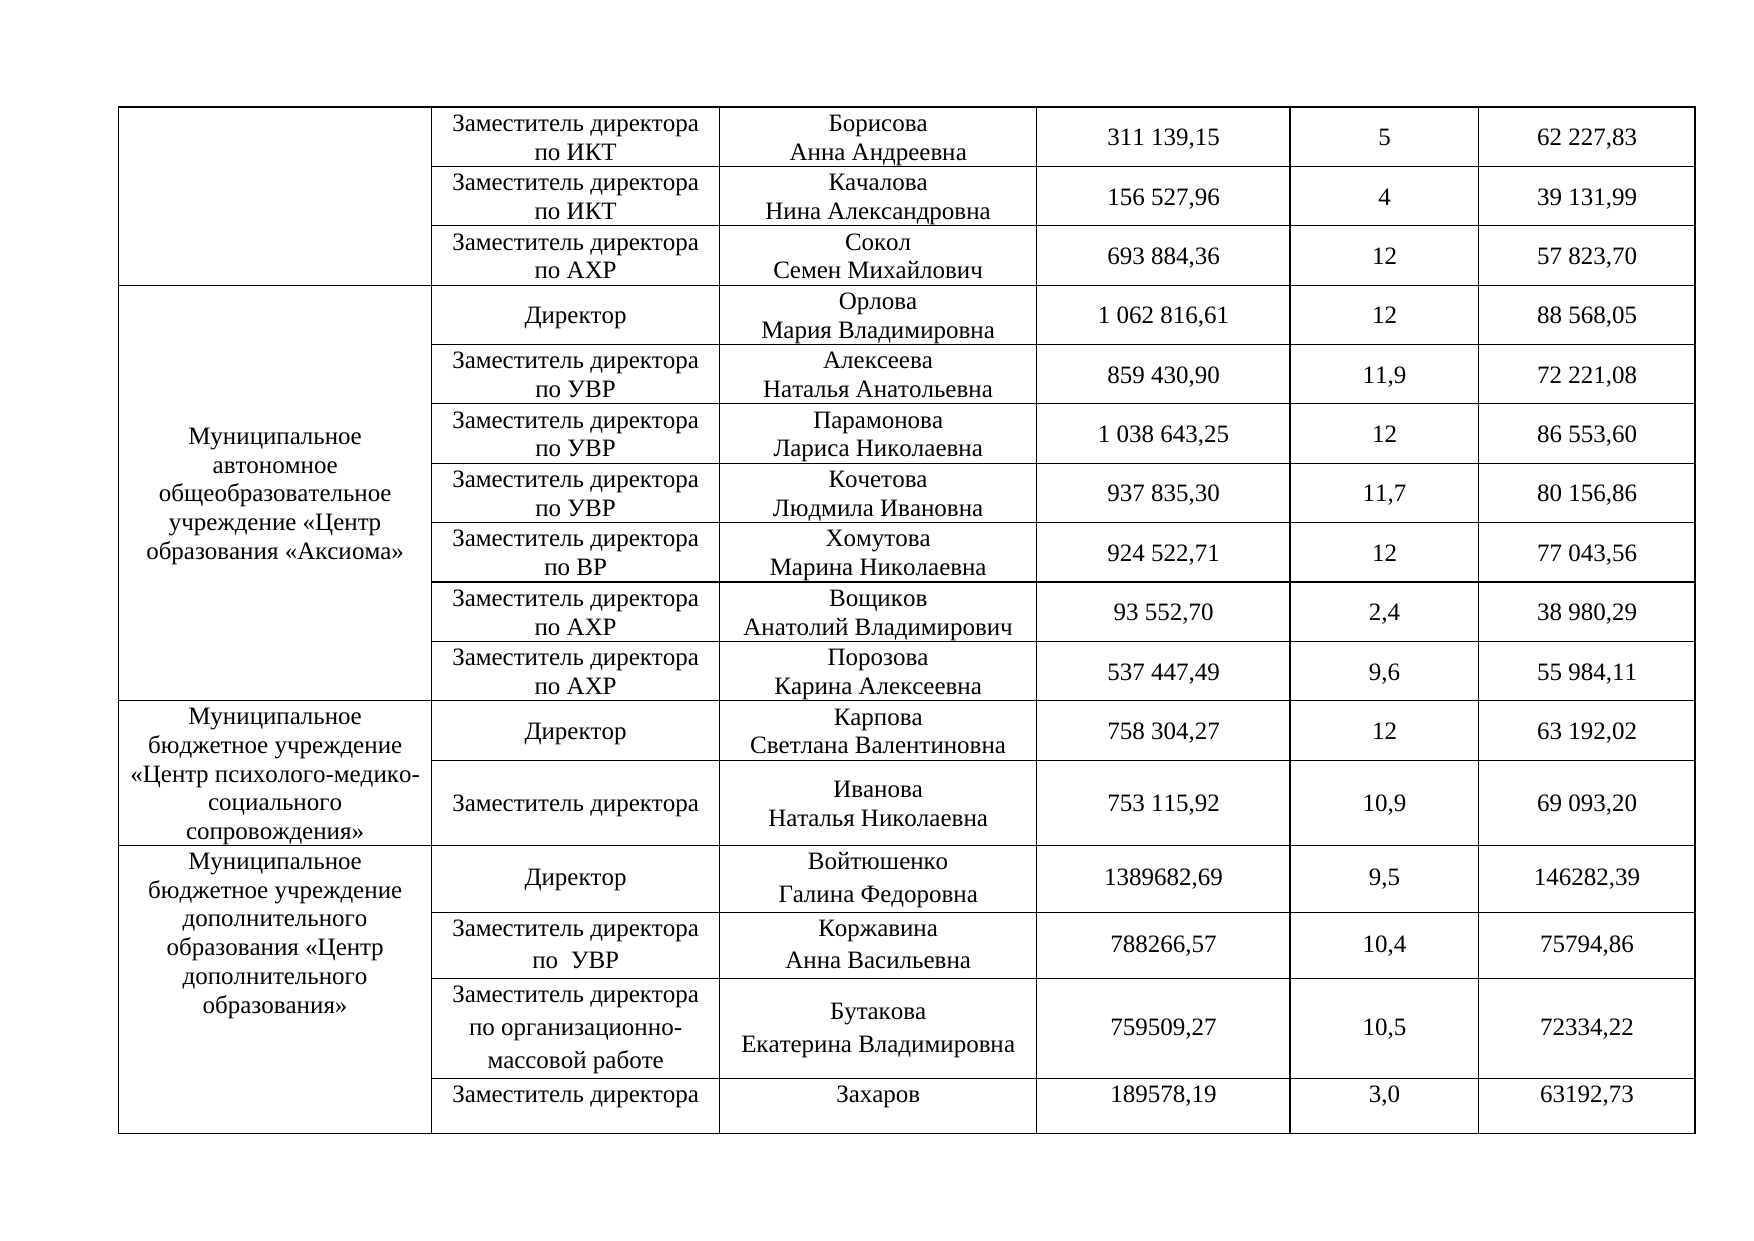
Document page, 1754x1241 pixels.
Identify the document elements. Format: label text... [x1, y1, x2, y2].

table_cell Хомутова Марина Николаевна [720, 523, 1036, 581]
table_cell 4 [1291, 167, 1478, 225]
table_cell Заместитель директора по АХР [432, 583, 719, 641]
table_cell Вощиков Анатолий Владимирович [720, 583, 1036, 641]
table_cell 72 221,08 [1479, 345, 1694, 403]
table_cell Заместитель директора по организационно-массовой работе [432, 979, 719, 1078]
table_cell 788266,57 [1037, 913, 1289, 978]
table_cell Карпова Светлана Валентиновна [720, 701, 1036, 759]
table_cell 9,6 [1291, 642, 1478, 700]
table_cell Парамонова Лариса Николаевна [720, 404, 1036, 463]
table_cell 759509,27 [1037, 979, 1289, 1078]
table_cell 72334,22 [1479, 979, 1694, 1078]
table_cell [432, 1079, 719, 1133]
table_cell 10,5 [1291, 979, 1478, 1078]
table_cell Заместитель директора по УВР [432, 464, 719, 522]
table_cell 12 [1291, 523, 1478, 581]
table_cell 146282,39 [1479, 846, 1694, 912]
table_cell 75794,86 [1479, 913, 1694, 978]
table_cell 57 823,70 [1479, 226, 1694, 284]
table_cell 311 139,15 [1037, 108, 1289, 166]
table_cell 88 568,05 [1479, 286, 1694, 344]
table_cell 77 043,56 [1479, 523, 1694, 581]
table_cell Кочетова Людмила Ивановна [720, 464, 1036, 522]
table_cell Заместитель директора по УВР [432, 913, 719, 978]
table_cell Директор [432, 701, 719, 759]
table_cell 63 192,02 [1479, 701, 1694, 759]
table_cell 39 131,99 [1479, 167, 1694, 225]
table_cell Бутакова Екатерина Владимировна [720, 979, 1036, 1078]
table_cell 937 835,30 [1037, 464, 1289, 522]
table_cell 11,7 [1291, 464, 1478, 522]
table_cell 537 447,49 [1037, 642, 1289, 700]
table_cell Сокол Семен Михайлович [720, 226, 1036, 284]
table_cell Качалова Нина Александровна [720, 167, 1036, 225]
table_cell 924 522,71 [1037, 523, 1289, 581]
table_cell Директор [432, 846, 719, 912]
table_cell 12 [1291, 226, 1478, 284]
table_cell 693 884,36 [1037, 226, 1289, 284]
table_cell 11,9 [1291, 345, 1478, 403]
table_cell 189578,19 [1037, 1079, 1289, 1133]
table_cell 12 [1291, 286, 1478, 344]
table_cell Муниципальное автономное общеобразовательное учреждение «Центр образования «Аксиома» [119, 286, 431, 700]
table_cell 12 [1291, 701, 1478, 759]
table_cell Муниципальное бюджетное учреждение дополнительного образования «Центр дополнительного образования» [119, 846, 431, 1133]
table_cell Иванова Наталья Николаевна [720, 761, 1036, 845]
table_cell 758 304,27 [1037, 701, 1289, 759]
table_cell 80 156,86 [1479, 464, 1694, 522]
table_cell Коржавина Анна Васильевна [720, 913, 1036, 978]
table_cell 1 038 643,25 [1037, 404, 1289, 463]
table_cell 10,4 [1291, 913, 1478, 978]
table_cell Заместитель директора [432, 761, 719, 845]
table_cell 9,5 [1291, 846, 1478, 912]
table_cell Муниципальное бюджетное учреждение «Центр психолого-медико-социального сопровождения» [119, 701, 431, 845]
table_cell 12 [1291, 404, 1478, 463]
table_cell 38 980,29 [1479, 583, 1694, 641]
table_cell 10,9 [1291, 761, 1478, 845]
table_cell Заместитель директора по ВР [432, 523, 719, 581]
table_cell Порозова Карина Алексеевна [720, 642, 1036, 700]
table_cell 62 227,83 [1479, 108, 1694, 166]
table_cell Заместитель директора по ИКТ [432, 108, 719, 166]
table_cell Директор [432, 286, 719, 344]
table_cell Алексеева Наталья Анатольевна [720, 345, 1036, 403]
table_cell 2,4 [1291, 583, 1478, 641]
table_cell 3,0 [1291, 1079, 1478, 1133]
table_cell Войтюшенко Галина Федоровна [720, 846, 1036, 912]
table_cell 859 430,90 [1037, 345, 1289, 403]
table_cell Заместитель директора по УВР [432, 345, 719, 403]
table_cell 55 984,11 [1479, 642, 1694, 700]
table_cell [720, 1079, 1036, 1133]
table_cell Заместитель директора по АХР [432, 642, 719, 700]
table_cell 86 553,60 [1479, 404, 1694, 463]
table_cell 69 093,20 [1479, 761, 1694, 845]
table_cell Борисова Анна Андреевна [720, 108, 1036, 166]
table_cell 753 115,92 [1037, 761, 1289, 845]
table_cell Заместитель директора по УВР [432, 404, 719, 463]
table_cell 5 [1291, 108, 1478, 166]
table_cell 1 062 816,61 [1037, 286, 1289, 344]
table_cell 1389682,69 [1037, 846, 1289, 912]
table_cell Заместитель директора по ИКТ [432, 167, 719, 225]
table_cell Орлова Мария Владимировна [720, 286, 1036, 344]
table_cell Заместитель директора по АХР [432, 226, 719, 284]
table_cell 156 527,96 [1037, 167, 1289, 225]
table_cell 63192,73 [1479, 1079, 1694, 1133]
table_cell 93 552,70 [1037, 583, 1289, 641]
